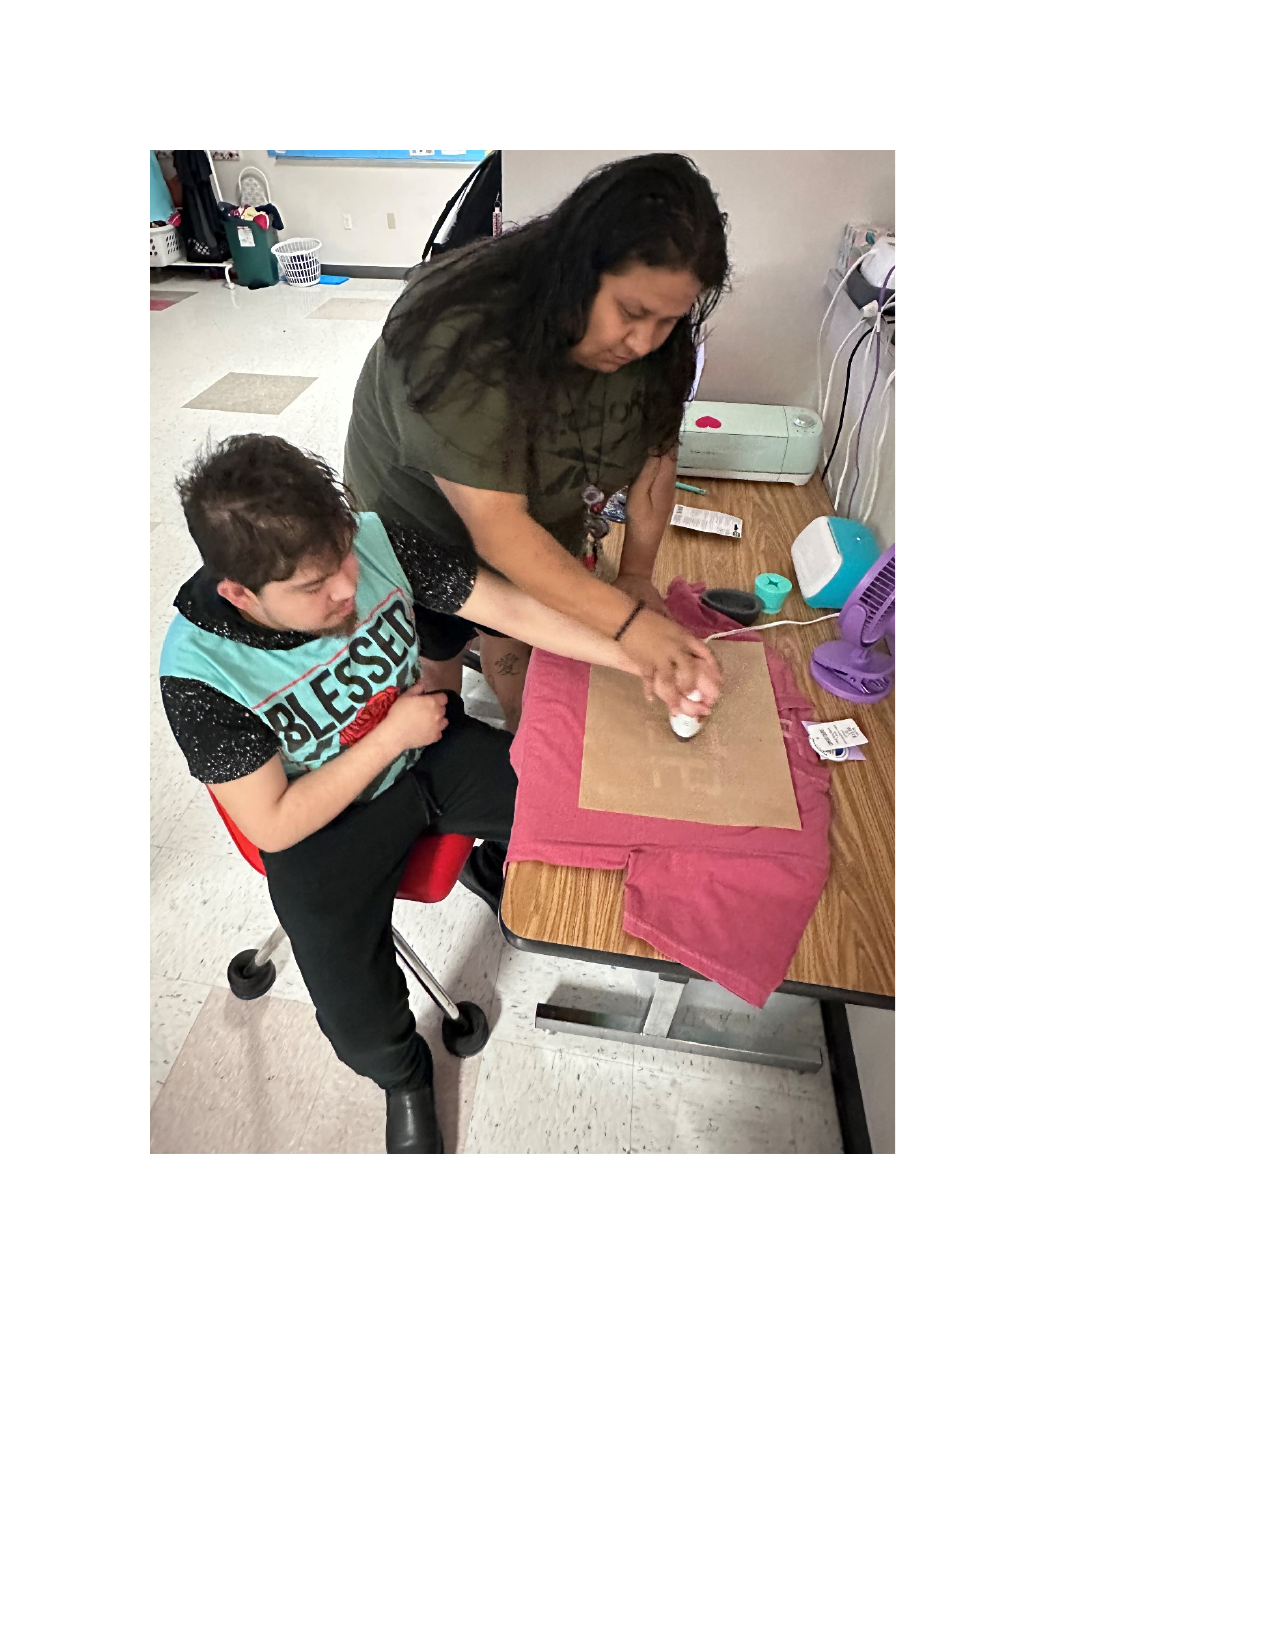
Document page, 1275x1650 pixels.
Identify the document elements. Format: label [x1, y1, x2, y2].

picture [150, 150, 896, 1154]
